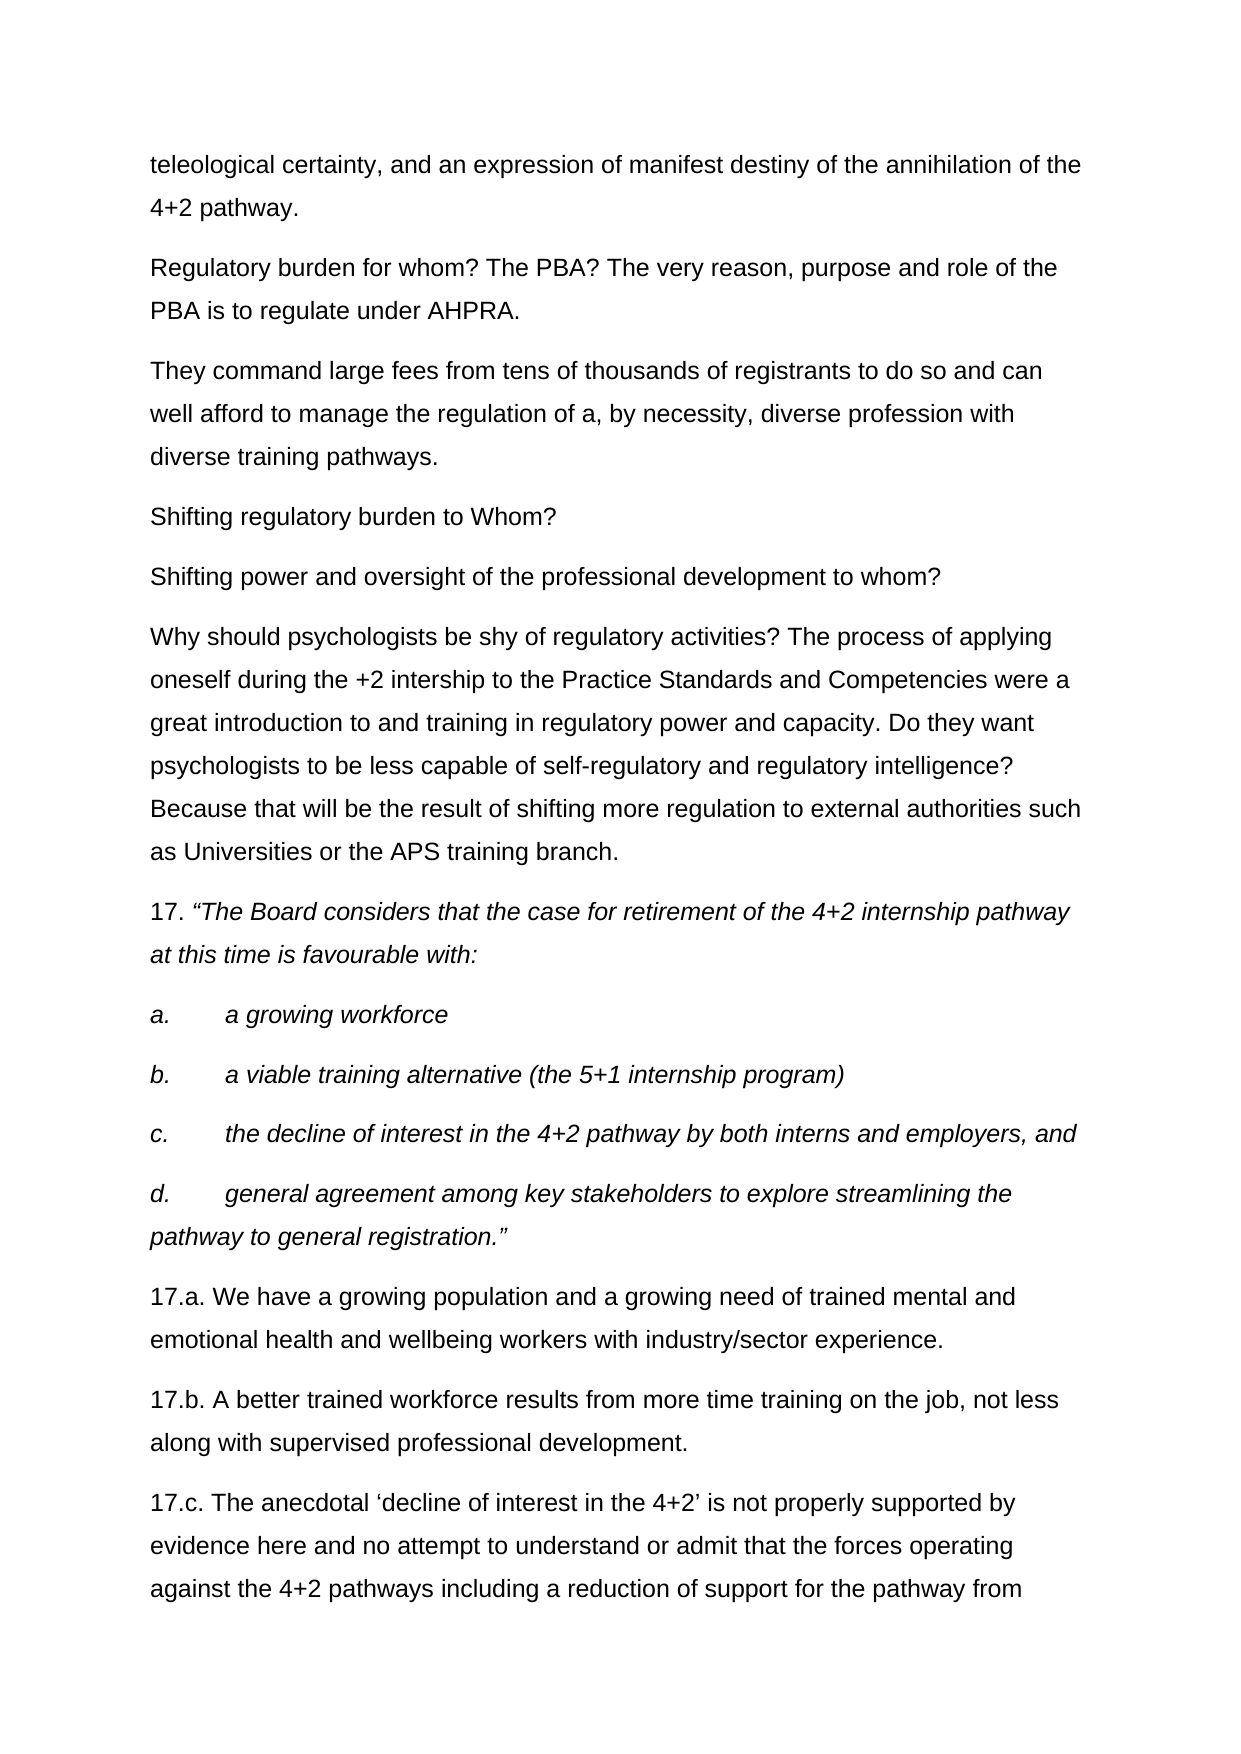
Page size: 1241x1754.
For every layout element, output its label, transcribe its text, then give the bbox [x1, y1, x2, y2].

text Why should psychologists be shy of regulatory activities? The process of applying oneself during the +2 intership to the Practice Standards and Competencies were a great introduction to and training in regulatory power and capacity. Do they want psychologists to be less capable of self-regulatory and regulatory intelligence? Because that will be the result of shifting more regulation to external authorities such as Universities or the APS training branch. [150, 621, 1090, 866]
text c. the decline of interest in the 4+2 pathway by both interns and employers, and [150, 1119, 1090, 1148]
text b. a viable training alternative (the 5+1 internship program) [150, 1059, 1090, 1088]
text 17.a. We have a growing population and a growing need of trained mental and emotional health and wellbeing workers with industry/sector experience. [150, 1282, 1090, 1354]
text Shifting power and oversight of the professional development to whom? [150, 562, 1090, 590]
text They command large fees from tens of thousands of registrants to do so and can well afford to manage the regulation of a, by necessity, diverse profession with diverse training pathways. [150, 356, 1090, 471]
text 17.b. A better trained workforce results from more time training on the job, not less along with supervised professional development. [150, 1385, 1090, 1457]
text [150, 1488, 1090, 1603]
text a. a growing workforce [150, 1000, 1090, 1028]
text d. general agreement among key stakeholders to explore streamlining the pathway to general registration.” [150, 1179, 1090, 1251]
text Regulatory burden for whom? The PBA? The very reason, purpose and role of the PBA is to regulate under AHPRA. [150, 253, 1090, 325]
text Shifting regulatory burden to Whom? [150, 502, 1090, 531]
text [150, 150, 1090, 222]
text 17. “The Board considers that the case for retirement of the 4+2 internship pathway at this time is favourable with: [150, 897, 1090, 969]
